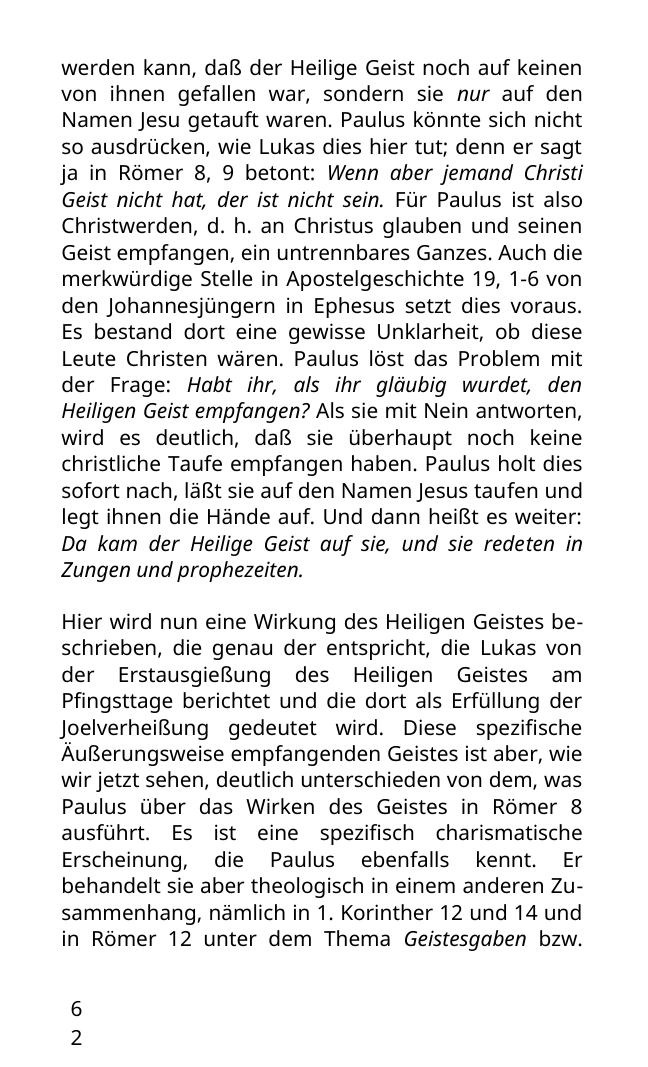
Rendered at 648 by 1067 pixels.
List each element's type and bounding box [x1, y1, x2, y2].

text [61, 608, 583, 952]
text [61, 54, 583, 583]
